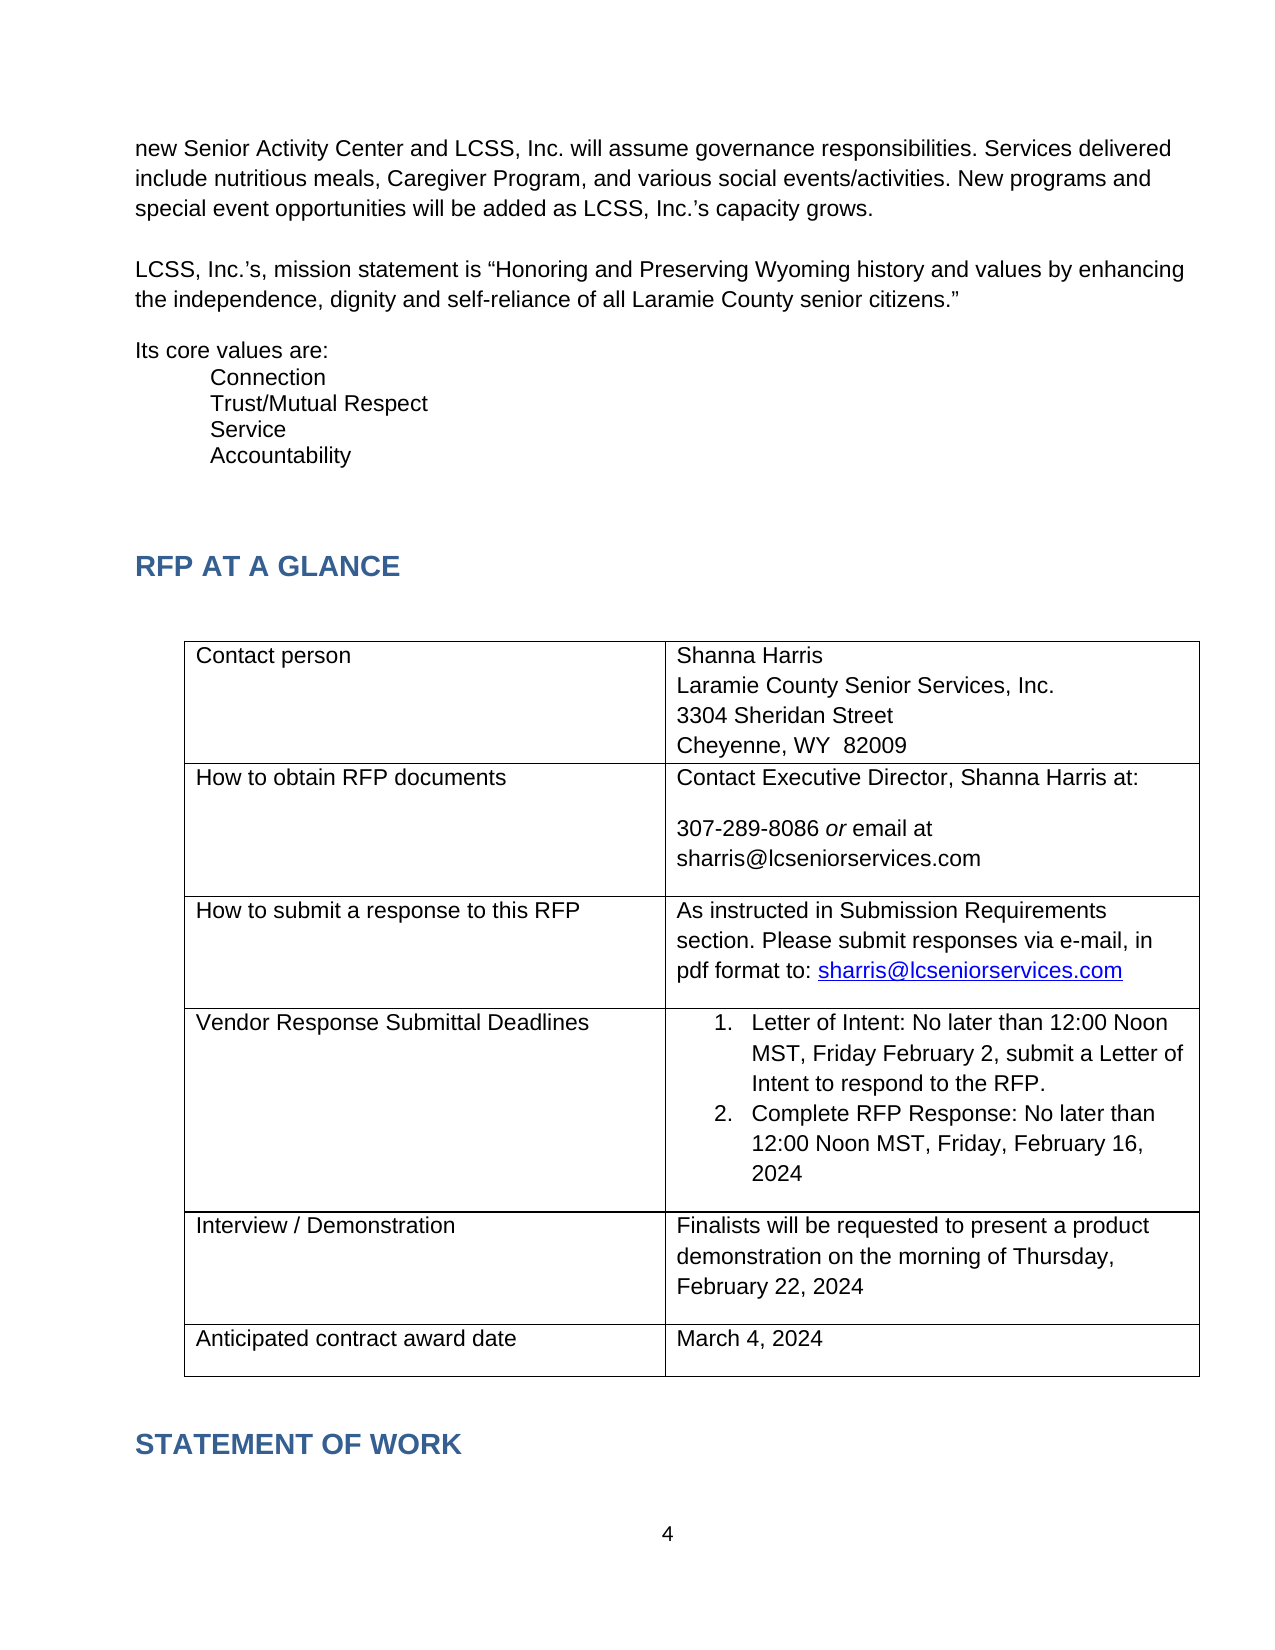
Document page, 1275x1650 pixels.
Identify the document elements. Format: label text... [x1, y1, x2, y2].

table_cell How to obtain RFP documents [185, 764, 665, 896]
table_cell Vendor Response Submittal Deadlines [185, 1009, 665, 1211]
table_header Shanna Harris Laramie County Senior Services, Inc. 3304 Sheridan Street Cheyenne, WY 82009 [666, 642, 1199, 762]
table_header Contact person [185, 642, 665, 762]
text Connection [135, 363, 1200, 390]
text Service [135, 416, 1200, 442]
table_cell Interview / Demonstration [185, 1213, 665, 1324]
table_cell Finalists will be requested to present a product demonstration on the morning of Thursday, February 22, 2024 [666, 1213, 1199, 1324]
subtitle STATEMENT OF WORK [135, 1427, 1200, 1461]
table_cell March 4, 2024 [666, 1325, 1199, 1376]
text Accountability [135, 442, 1200, 469]
text Its core values are: [135, 337, 1200, 363]
table_cell Anticipated contract award date [185, 1325, 665, 1376]
text LCSS, Inc.’s, mission statement is “Honoring and Preserving Wyoming history and values by enhancing the independence, dignity and self-reliance of all Laramie County senior citizens.” [135, 256, 1200, 312]
text Trust/Mutual Respect [135, 390, 1200, 416]
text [135, 135, 1200, 222]
subtitle RFP AT A GLANCE [135, 549, 1200, 583]
table_cell Letter of Intent: No later than 12:00 Noon MST, Friday February 2, submit a Letter of Intent to respond to the RFP. Complete RFP Response: No later than 12:00 Noon MST, Friday, February 16, 2024 [666, 1009, 1199, 1211]
table_cell How to submit a response to this RFP [185, 897, 665, 1008]
table_cell Contact Executive Director, Shanna Harris at: 307-289-8086 or email at sharris@lcseniorservices.com [666, 764, 1199, 896]
table_cell As instructed in Submission Requirements section. Please submit responses via e-mail, in pdf format to: sharris@lcseniorservices.com [666, 897, 1199, 1008]
